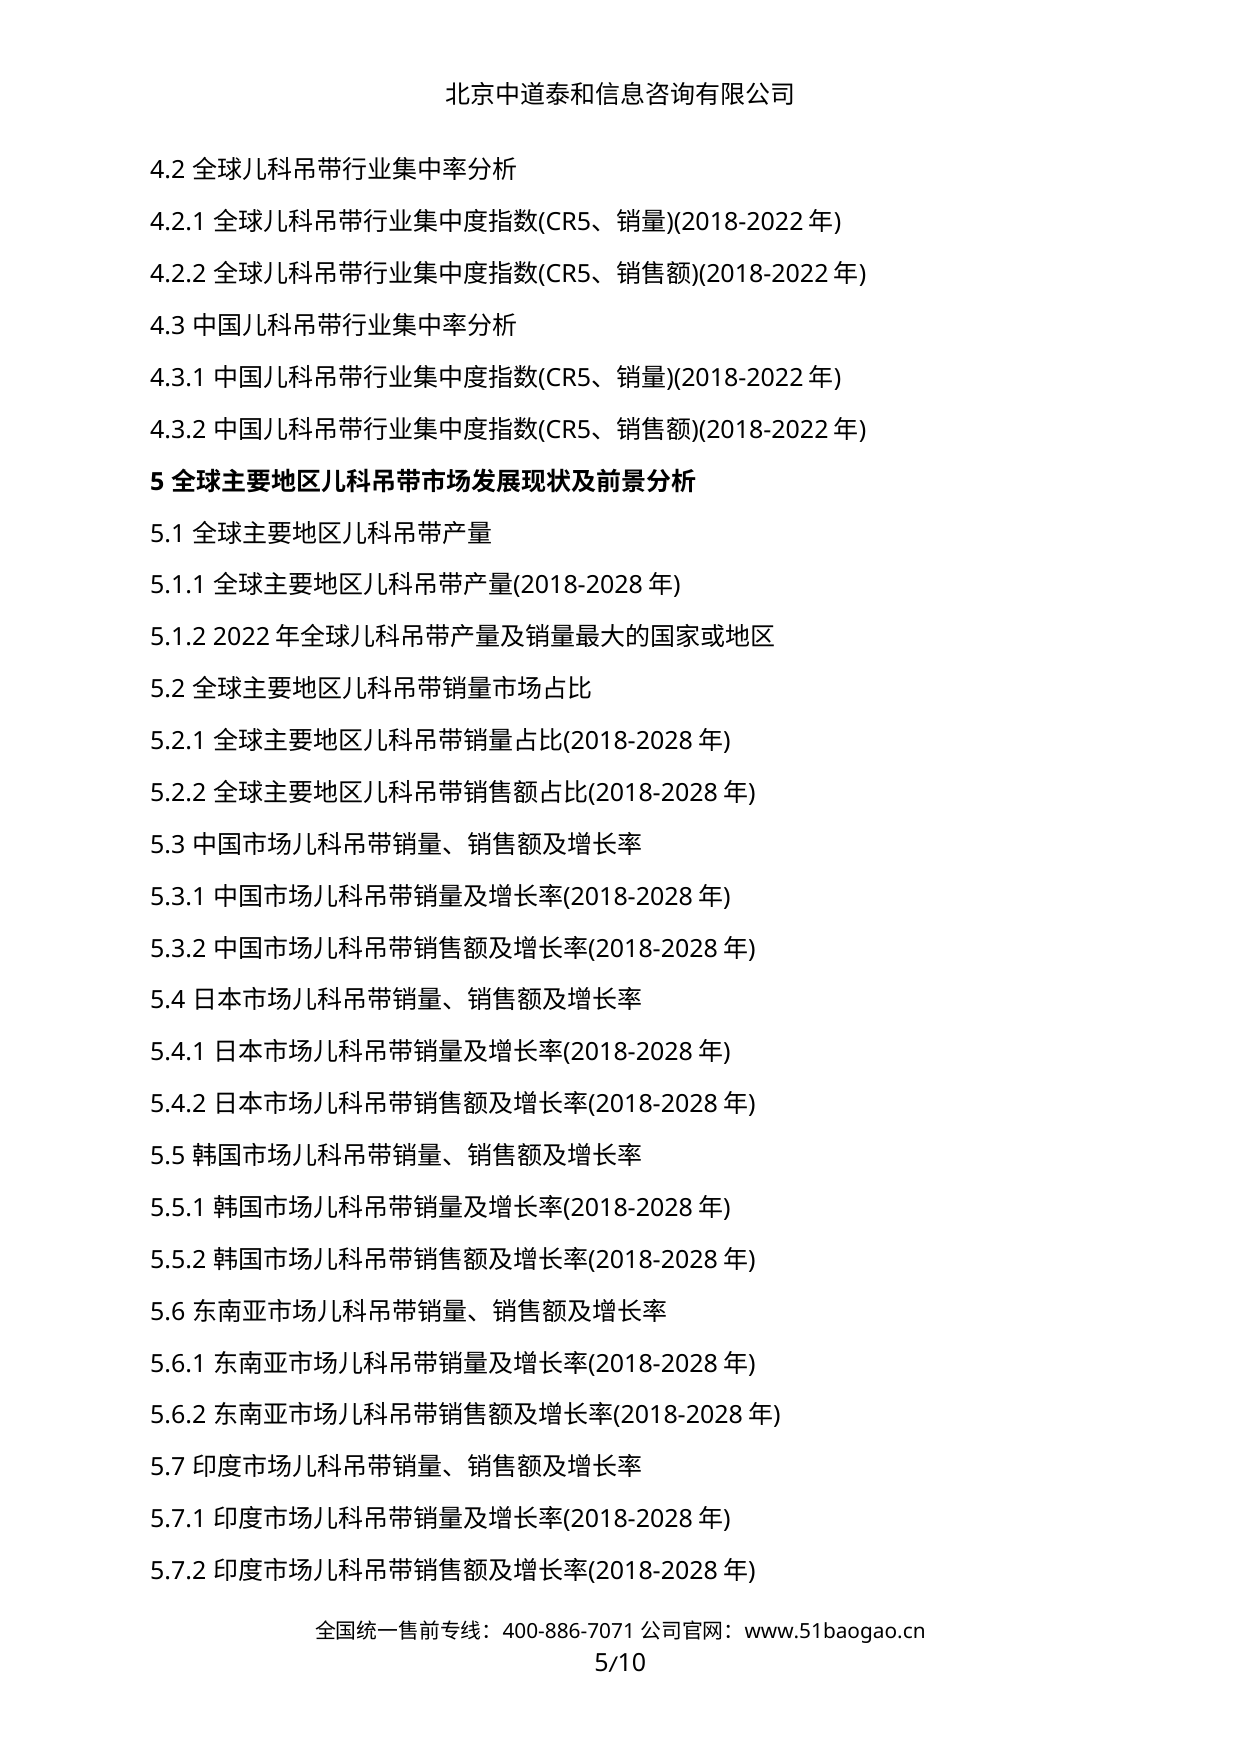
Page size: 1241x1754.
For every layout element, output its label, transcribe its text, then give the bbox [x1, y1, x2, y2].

text 5.7.2 印度市场儿科吊带销售额及增长率(2018-2028年) [150, 1551, 1090, 1587]
text 4.3.1 中国儿科吊带行业集中度指数(CR5、销量)(2018-2022年) [150, 357, 1090, 394]
text 5.6.1 东南亚市场儿科吊带销量及增长率(2018-2028年) [150, 1343, 1090, 1379]
text 5.3 中国市场儿科吊带销量、销售额及增长率 [150, 824, 1090, 861]
text 5.2 全球主要地区儿科吊带销量市场占比 [150, 669, 1090, 705]
text 5.7 印度市场儿科吊带销量、销售额及增长率 [150, 1447, 1090, 1483]
text 5.4 日本市场儿科吊带销量、销售额及增长率 [150, 980, 1090, 1016]
text 5.3.2 中国市场儿科吊带销售额及增长率(2018-2028年) [150, 928, 1090, 964]
text 5.5.1 韩国市场儿科吊带销量及增长率(2018-2028年) [150, 1187, 1090, 1224]
text 4.3 中国儿科吊带行业集中率分析 [150, 306, 1090, 342]
text 5.1.2 2022年全球儿科吊带产量及销量最大的国家或地区 [150, 617, 1090, 653]
text 5.2.2 全球主要地区儿科吊带销售额占比(2018-2028年) [150, 772, 1090, 809]
text 4.2 全球儿科吊带行业集中率分析 [150, 150, 1090, 186]
text 5.4.1 日本市场儿科吊带销量及增长率(2018-2028年) [150, 1032, 1090, 1068]
text 5.4.2 日本市场儿科吊带销售额及增长率(2018-2028年) [150, 1084, 1090, 1120]
text 5.6.2 东南亚市场儿科吊带销售额及增长率(2018-2028年) [150, 1395, 1090, 1431]
text 5.2.1 全球主要地区儿科吊带销量占比(2018-2028年) [150, 721, 1090, 757]
text 5 全球主要地区儿科吊带市场发展现状及前景分析 [150, 461, 1090, 497]
text 5.1 全球主要地区儿科吊带产量 [150, 513, 1090, 549]
text 5.5.2 韩国市场儿科吊带销售额及增长率(2018-2028年) [150, 1239, 1090, 1276]
text 4.2.1 全球儿科吊带行业集中度指数(CR5、销量)(2018-2022年) [150, 202, 1090, 238]
text 4.3.2 中国儿科吊带行业集中度指数(CR5、销售额)(2018-2022年) [150, 409, 1090, 446]
text 5.3.1 中国市场儿科吊带销量及增长率(2018-2028年) [150, 876, 1090, 912]
text 4.2.2 全球儿科吊带行业集中度指数(CR5、销售额)(2018-2022年) [150, 254, 1090, 290]
text 5.1.1 全球主要地区儿科吊带产量(2018-2028年) [150, 565, 1090, 601]
text 5.7.1 印度市场儿科吊带销量及增长率(2018-2028年) [150, 1499, 1090, 1535]
text 5.6 东南亚市场儿科吊带销量、销售额及增长率 [150, 1291, 1090, 1327]
text 5.5 韩国市场儿科吊带销量、销售额及增长率 [150, 1136, 1090, 1172]
